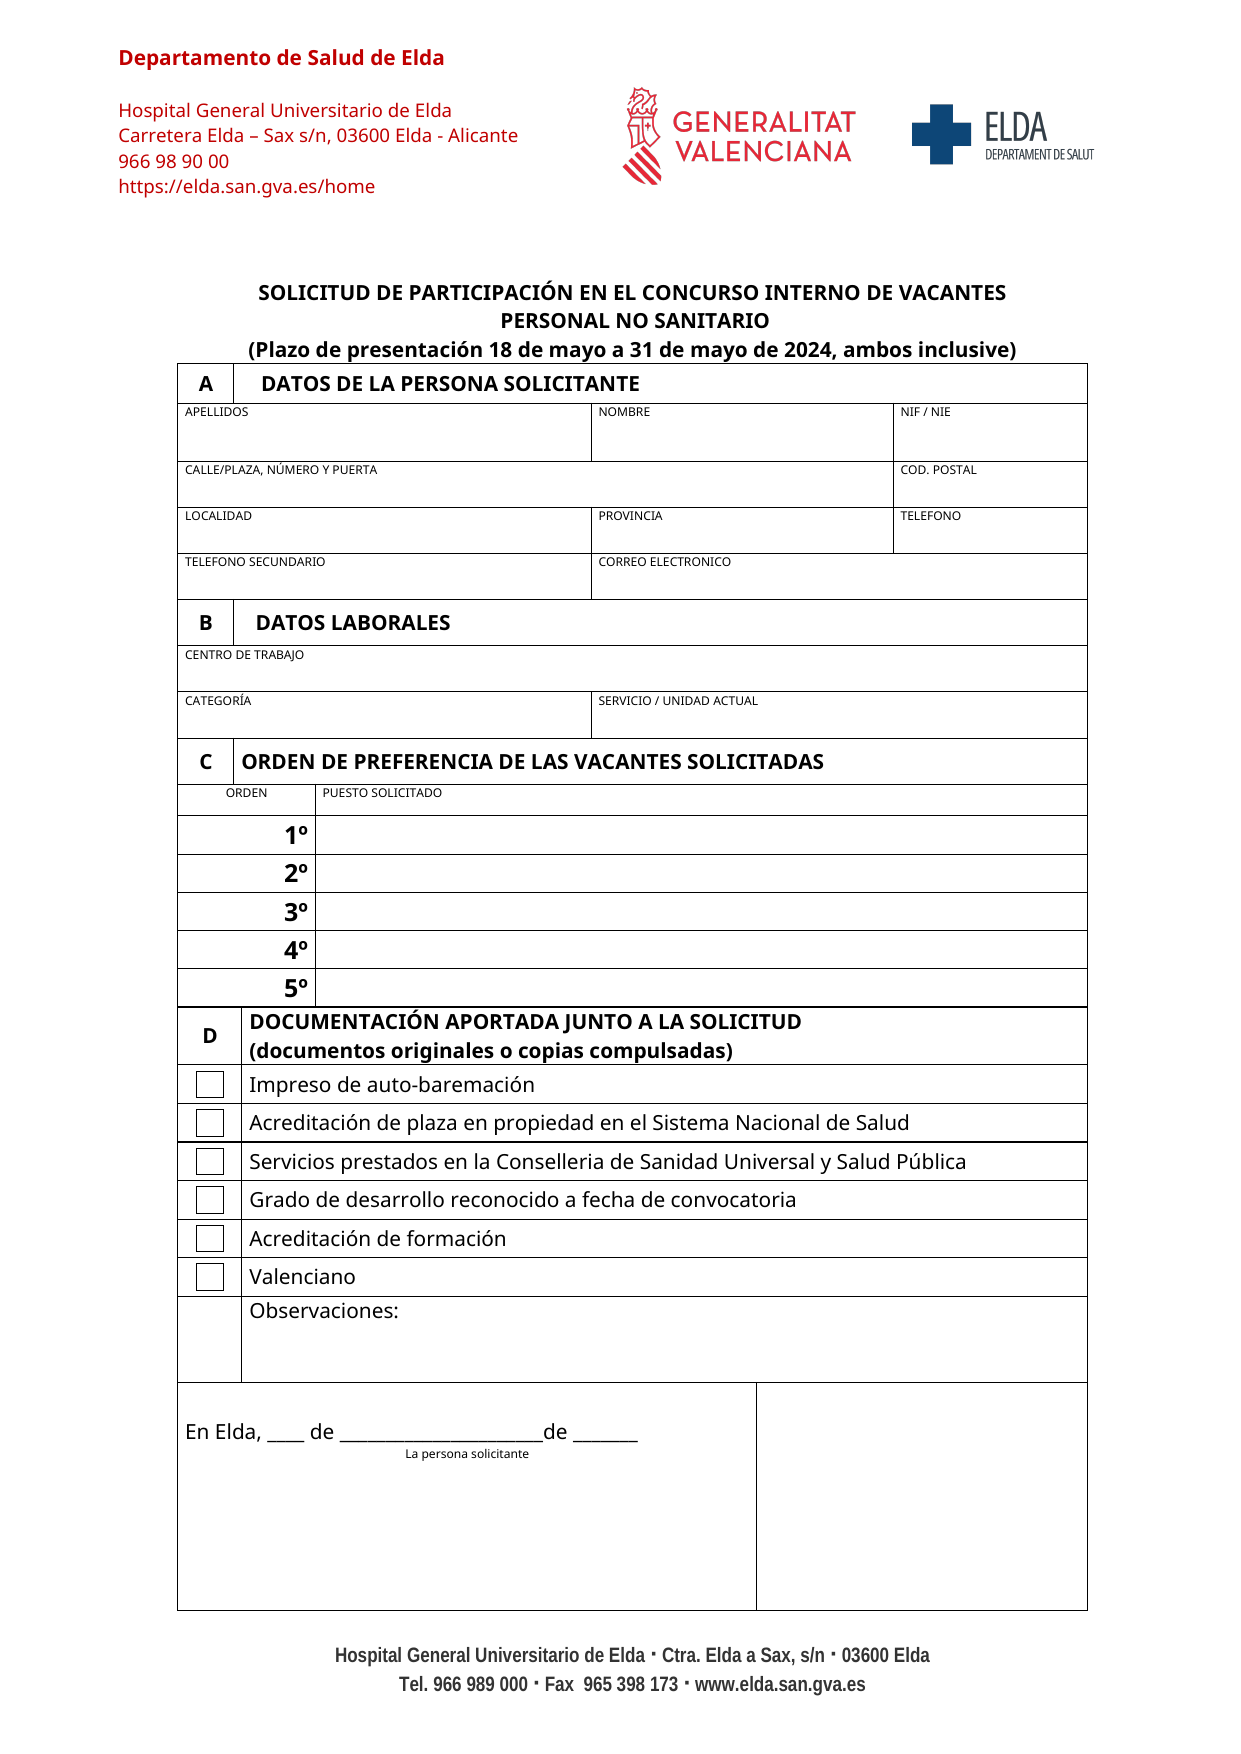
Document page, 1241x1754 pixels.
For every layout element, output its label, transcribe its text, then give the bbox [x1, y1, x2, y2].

table_cell [178, 1297, 241, 1382]
table_cell CATEGORÍA [178, 692, 591, 737]
table_cell [316, 855, 1087, 892]
table_cell [591, 462, 893, 507]
table_cell COD. POSTAL [894, 462, 1087, 507]
table_cell NIF / NIE [894, 404, 1087, 461]
text (Plazo de presentación 18 de mayo a 31 de mayo de 2024, ambos inclusive) [177, 335, 1087, 363]
table_cell [178, 1220, 241, 1257]
table_cell DOCUMENTACIÓN APORTADA JUNTO A LA SOLICITUD (documentos originales o copias compulsadas) [242, 1008, 1087, 1064]
text PERSONAL NO SANITARIO [177, 306, 1087, 335]
table_cell Valenciano [242, 1258, 1087, 1296]
table_cell Grado de desarrollo reconocido a fecha de convocatoria [242, 1181, 1087, 1218]
table_cell Acreditación de plaza en propiedad en el Sistema Nacional de Salud [242, 1104, 1087, 1141]
table_cell [757, 1383, 1087, 1610]
table_cell CALLE/PLAZA, NÚMERO Y PUERTA [178, 462, 591, 507]
table_cell B [178, 600, 233, 645]
table_cell 1º [178, 816, 315, 853]
table_cell [178, 1065, 241, 1103]
table_cell 2º [178, 855, 315, 892]
table_cell DATOS LABORALES [234, 600, 1087, 645]
table_cell En Elda, ____ de ______________________de _______ La persona solicitante [178, 1383, 756, 1610]
table_cell 3º [178, 893, 315, 930]
table_cell PUESTO SOLICITADO [316, 785, 1087, 815]
table_cell [316, 816, 1087, 853]
table_cell CORREO ELECTRONICO [592, 554, 1087, 599]
table_cell NOMBRE [592, 404, 893, 461]
table_cell C [178, 739, 233, 783]
table_cell [316, 931, 1087, 968]
table_cell [178, 1258, 241, 1296]
table_cell PROVINCIA [592, 508, 893, 553]
table_cell Impreso de auto-baremación [242, 1065, 1087, 1103]
table_cell LOCALIDAD [178, 508, 591, 553]
table_cell ORDEN DE PREFERENCIA DE LAS VACANTES SOLICITADAS [234, 739, 1087, 783]
table_cell Servicios prestados en la Conselleria de Sanidad Universal y Salud Pública [242, 1143, 1087, 1180]
table_cell D [178, 1008, 241, 1064]
table_cell TELEFONO [894, 508, 1087, 553]
table_header DATOS DE LA PERSONA SOLICITANTE [234, 364, 1087, 403]
table_header A [178, 364, 233, 403]
table_cell ORDEN [178, 785, 315, 815]
table_cell [178, 1104, 241, 1141]
table_cell CENTRO DE TRABAJO [178, 646, 1087, 691]
table_cell SERVICIO / UNIDAD ACTUAL [592, 692, 1087, 737]
table_cell [316, 969, 1087, 1006]
table_cell 5º [178, 969, 315, 1006]
text SOLICITUD DE PARTICIPACIÓN EN EL CONCURSO INTERNO DE VACANTES [177, 278, 1087, 306]
table_cell [178, 1181, 241, 1218]
table_cell Acreditación de formación [242, 1220, 1087, 1257]
table_cell [178, 1143, 241, 1180]
table_cell Observaciones: [242, 1297, 1087, 1382]
picture [600, 44, 1113, 229]
table_cell 4º [178, 931, 315, 968]
table_cell APELLIDOS [178, 404, 591, 461]
table_cell [316, 893, 1087, 930]
table_cell TELEFONO SECUNDARIO [178, 554, 591, 599]
